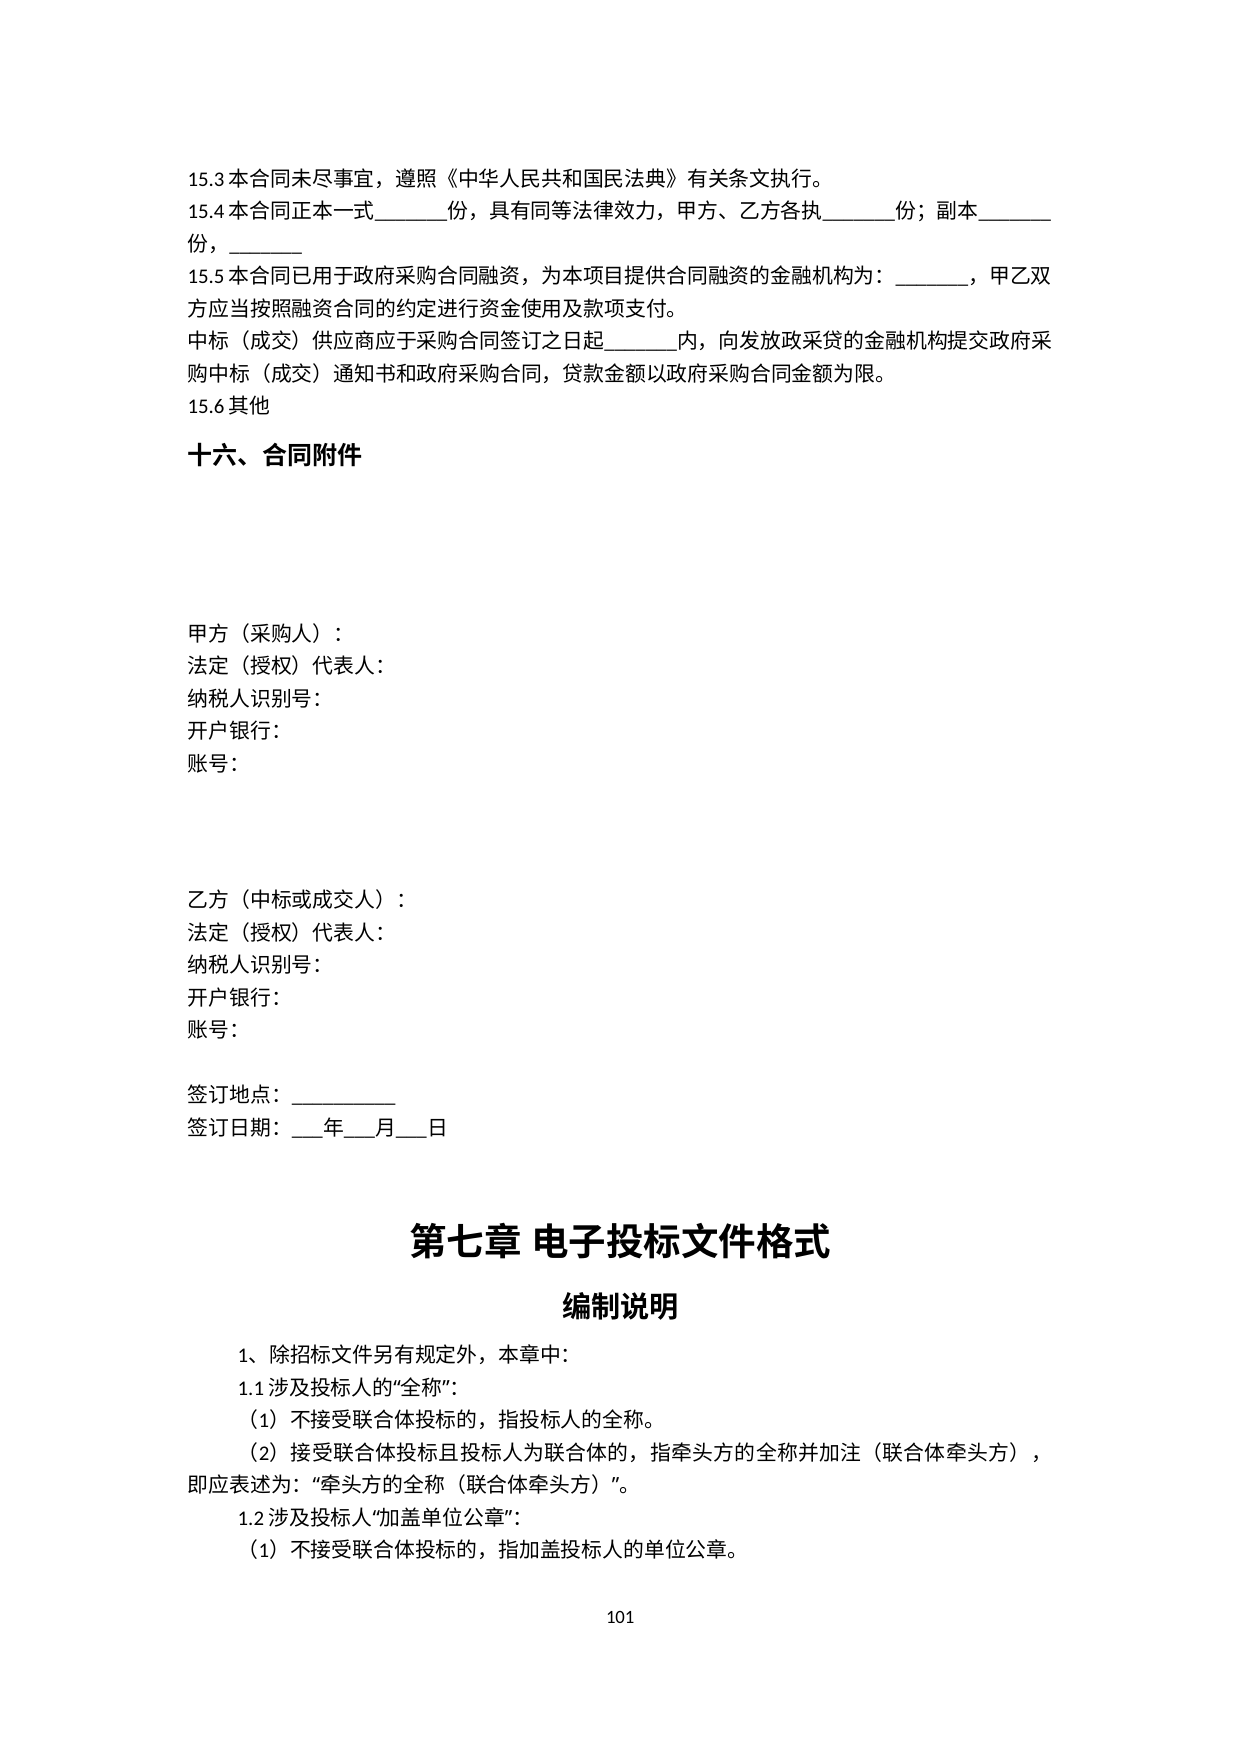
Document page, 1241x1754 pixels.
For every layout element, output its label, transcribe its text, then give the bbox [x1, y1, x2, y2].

text 签订日期：___年___月___日 [187, 1111, 1053, 1143]
text 开户银行： [187, 981, 1053, 1013]
text 15.5本合同已用于政府采购合同融资，为本项目提供合同融资的金融机构为：_______，甲乙双方应当按照融资合同的约定进行资金使用及款项支付。 [187, 259, 1053, 324]
text 1.2涉及投标人“加盖单位公章”： [187, 1501, 1053, 1533]
text （1）不接受联合体投标的，指加盖投标人的单位公章。 [187, 1533, 1053, 1566]
text 纳税人识别号： [187, 682, 1053, 714]
text 法定（授权）代表人： [187, 916, 1053, 948]
text 1.1涉及投标人的“全称”： [187, 1371, 1053, 1403]
text 15.3本合同未尽事宜，遵照《中华人民共和国民法典》有关条文执行。 [187, 162, 1053, 194]
text 账号： [187, 747, 1053, 779]
text 甲方（采购人）： [187, 617, 1053, 649]
text 第七章 电子投标文件格式 [187, 1208, 1053, 1273]
text 15.6其他 [187, 389, 1053, 422]
text 签订地点：__________ [187, 1078, 1053, 1111]
text 编制说明 [187, 1273, 1053, 1338]
text 十六、合同附件 [187, 422, 1053, 552]
text 法定（授权）代表人： [187, 649, 1053, 682]
text 乙方（中标或成交人）： [187, 883, 1053, 916]
text 15.4本合同正本一式_______份，具有同等法律效力，甲方、乙方各执_______份；副本_______份，_______ [187, 194, 1053, 259]
text 纳税人识别号： [187, 948, 1053, 981]
text 账号： [187, 1013, 1053, 1046]
text 开户银行： [187, 714, 1053, 747]
text 1、除招标文件另有规定外，本章中： [187, 1338, 1053, 1371]
text （1）不接受联合体投标的，指投标人的全称。 [187, 1403, 1053, 1436]
text 中标（成交）供应商应于采购合同签订之日起_______内，向发放政采贷的金融机构提交政府采购中标（成交）通知书和政府采购合同，贷款金额以政府采购合同金额为限。 [187, 324, 1053, 389]
text （2）接受联合体投标且投标人为联合体的，指牵头方的全称并加注（联合体牵头方），即应表述为：“牵头方的全称（联合体牵头方）”。 [187, 1436, 1053, 1501]
